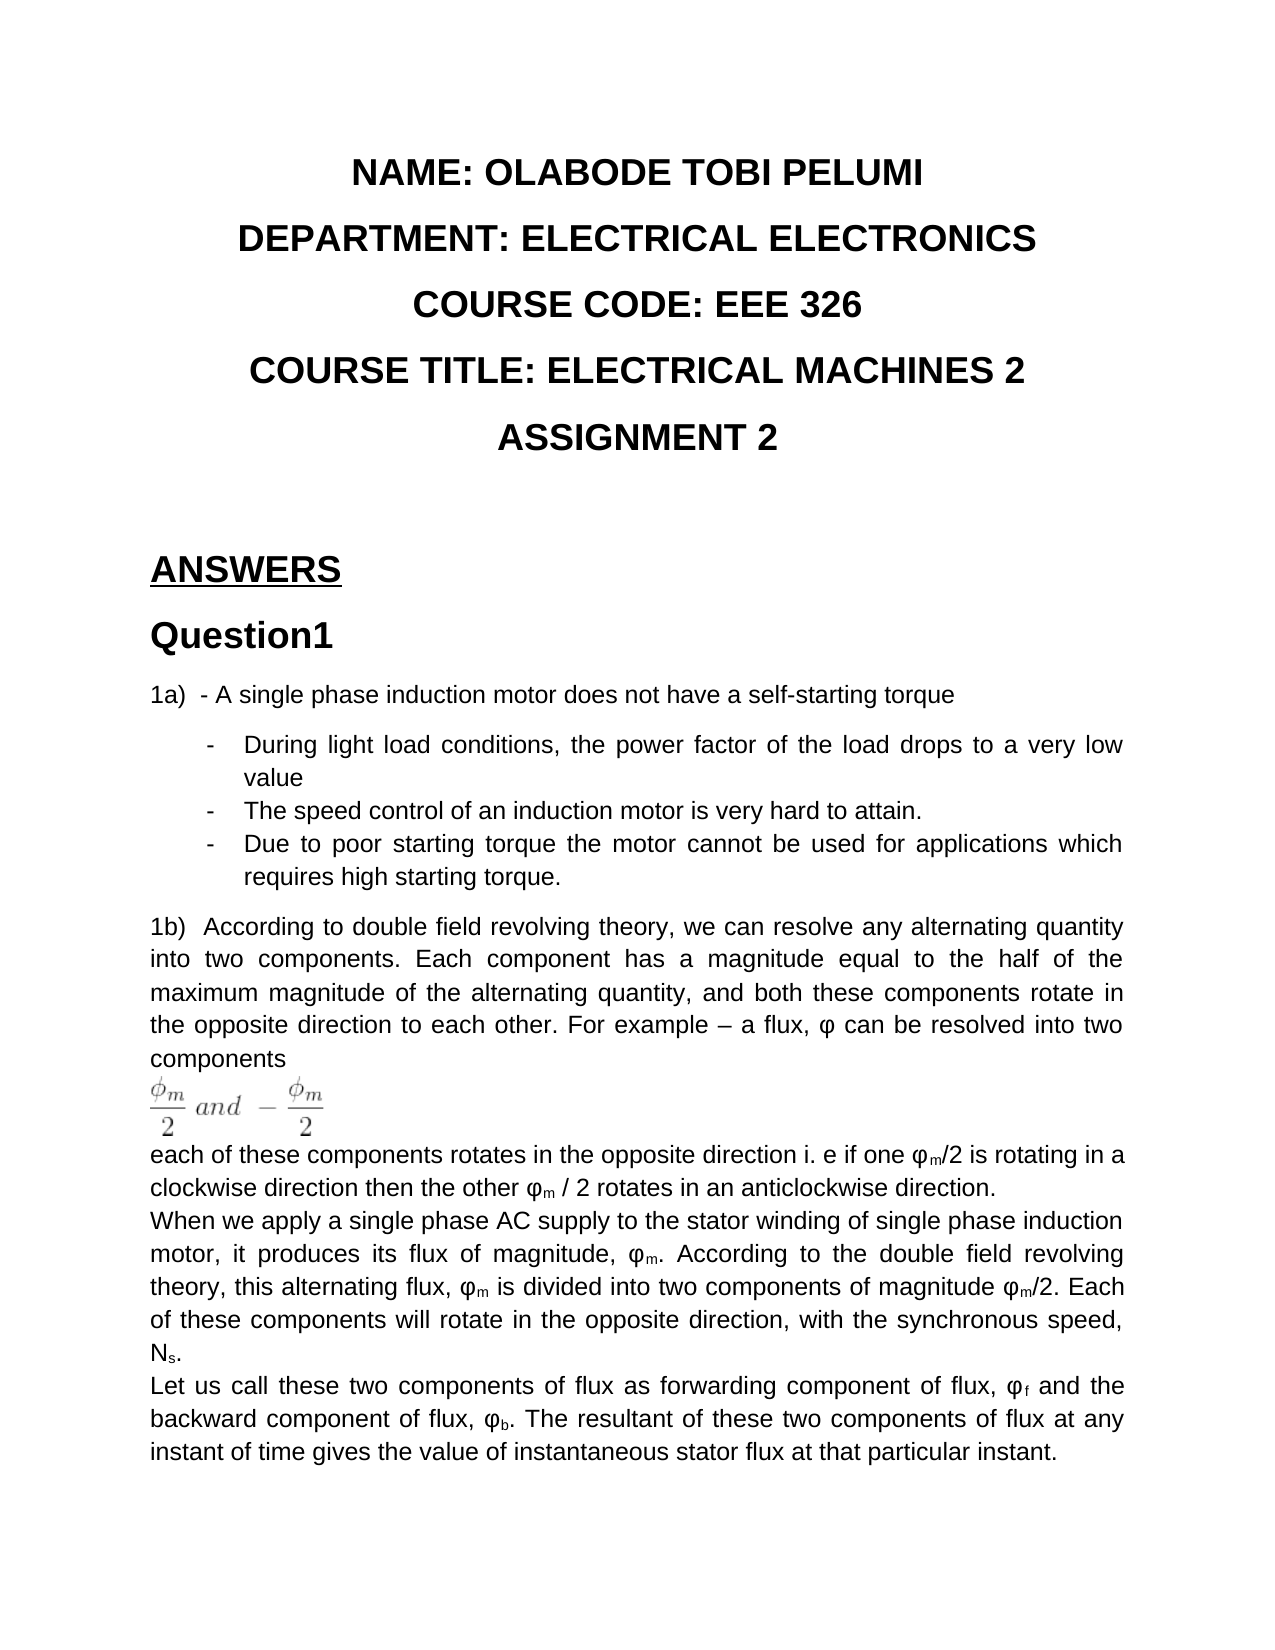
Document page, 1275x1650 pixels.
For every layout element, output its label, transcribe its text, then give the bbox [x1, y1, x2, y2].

text NAME: OLABODE TOBI PELUMI [150, 150, 1125, 193]
text COURSE TITLE: ELECTRICAL MACHINES 2 [150, 349, 1125, 392]
text ANSWERS [150, 547, 1125, 591]
text When we apply a single phase AC supply to the stator winding of single phase induction motor, it produces its flux of magnitude, φm. According to the double field revolving theory, this alternating flux, φm is divided into two components of magnitude φm/2. Each of these components will rotate in the opposite direction, with the synchronous speed, Ns. [150, 1206, 1125, 1367]
list Due to poor starting torque the motor cannot be used for applications which requires high starting torque. [206, 829, 1125, 891]
text ASSIGNMENT 2 [150, 415, 1125, 458]
text COURSE CODE: EEE 326 [150, 282, 1125, 326]
text 1a) - A single phase induction motor does not have a self-starting torque [150, 680, 1125, 709]
picture [150, 1076, 324, 1136]
text Let us call these two components of flux as forwarding component of flux, φf and the backward component of flux, φb. The resultant of these two components of flux at any instant of time gives the value of instantaneous stator flux at that particular instant. [150, 1371, 1125, 1466]
text 1b) According to double field revolving theory, we can resolve any alternating quantity into two components. Each component has a magnitude equal to the half of the maximum magnitude of the alternating quantity, and both these components rotate in the opposite direction to each other. For example – a flux, φ can be resolved into two components each of these components rotates in the opposite direction i. e if one φm/2 is rotating in a clockwise direction then the other φm / 2 rotates in an anticlockwise direction. [150, 911, 1125, 1202]
list The speed control of an induction motor is very hard to attain. [206, 796, 1125, 824]
text DEPARTMENT: ELECTRICAL ELECTRONICS [150, 216, 1125, 259]
text Question1 [150, 614, 1125, 657]
list During light load conditions, the power factor of the load drops to a very low value [206, 730, 1125, 791]
